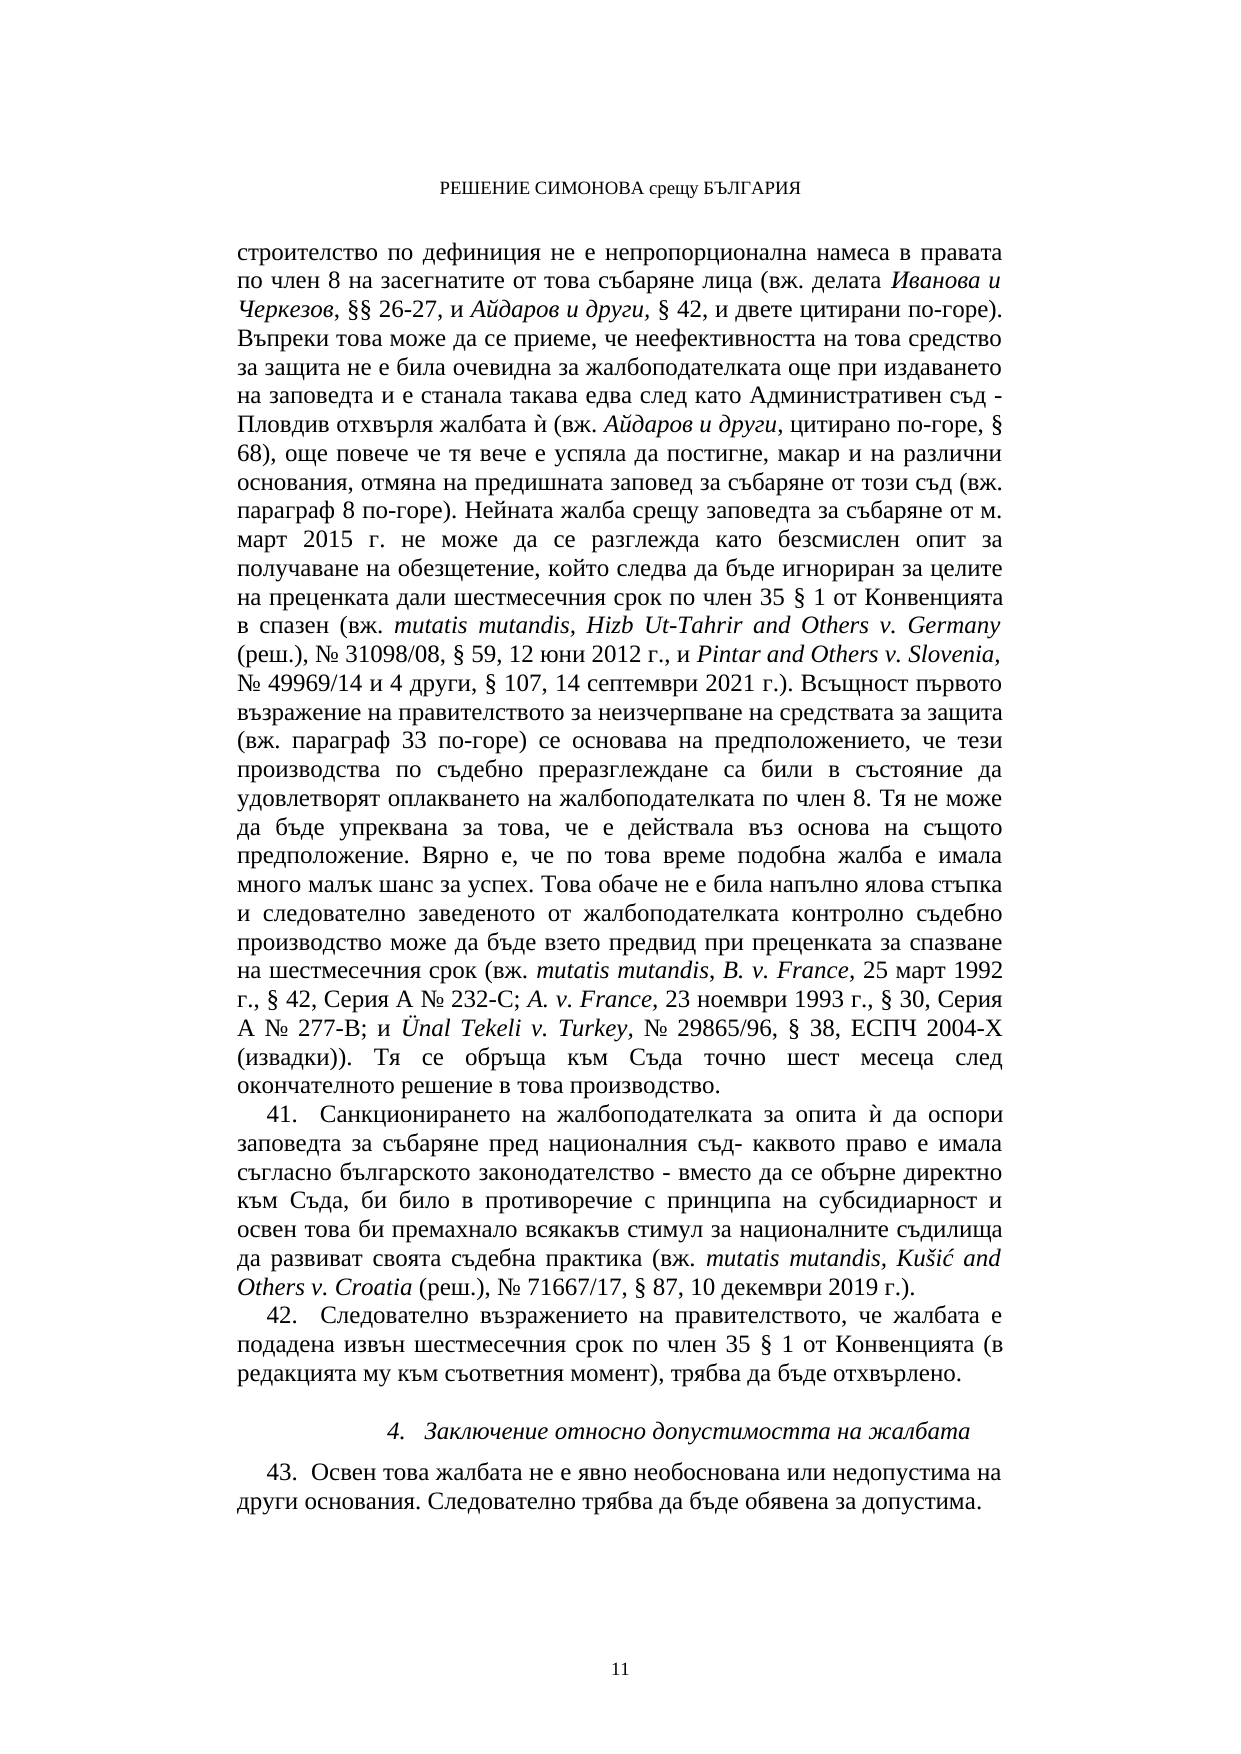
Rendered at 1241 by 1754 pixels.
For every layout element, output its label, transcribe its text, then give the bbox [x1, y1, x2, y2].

text 42. Следователно възражението на правителството, че жалбата е подадена извън шестмесечния срок по член 35 § 1 от Конвенцията (в редакцията му към съответния момент), трябва да бъде отхвърлено. [237, 1301, 1003, 1387]
text 41. Санкционирането на жалбоподателката за опита ѝ да оспори заповедта за събаряне пред националния съд- каквото право е имала съгласно българското законодателство - вместо да се обърне директно към Съда, би било в противоречие с принципа на субсидиарност и освен това би премахнало всякакъв стимул за националните съдилища да развиват своята съдебна практика (вж. mutatis mutandis, Kušić and Others v. Croatia (реш.), № 71667/17, § 87, 10 декември 2019 г.). [237, 1099, 1003, 1301]
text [237, 237, 1003, 1099]
text Заключение относно допустимостта на жалбата [387, 1416, 1003, 1445]
text 43. Освен това жалбата не е явно необоснована или недопустима на други основания. Следователно трябва да бъде обявена за допустима. [237, 1457, 1003, 1515]
